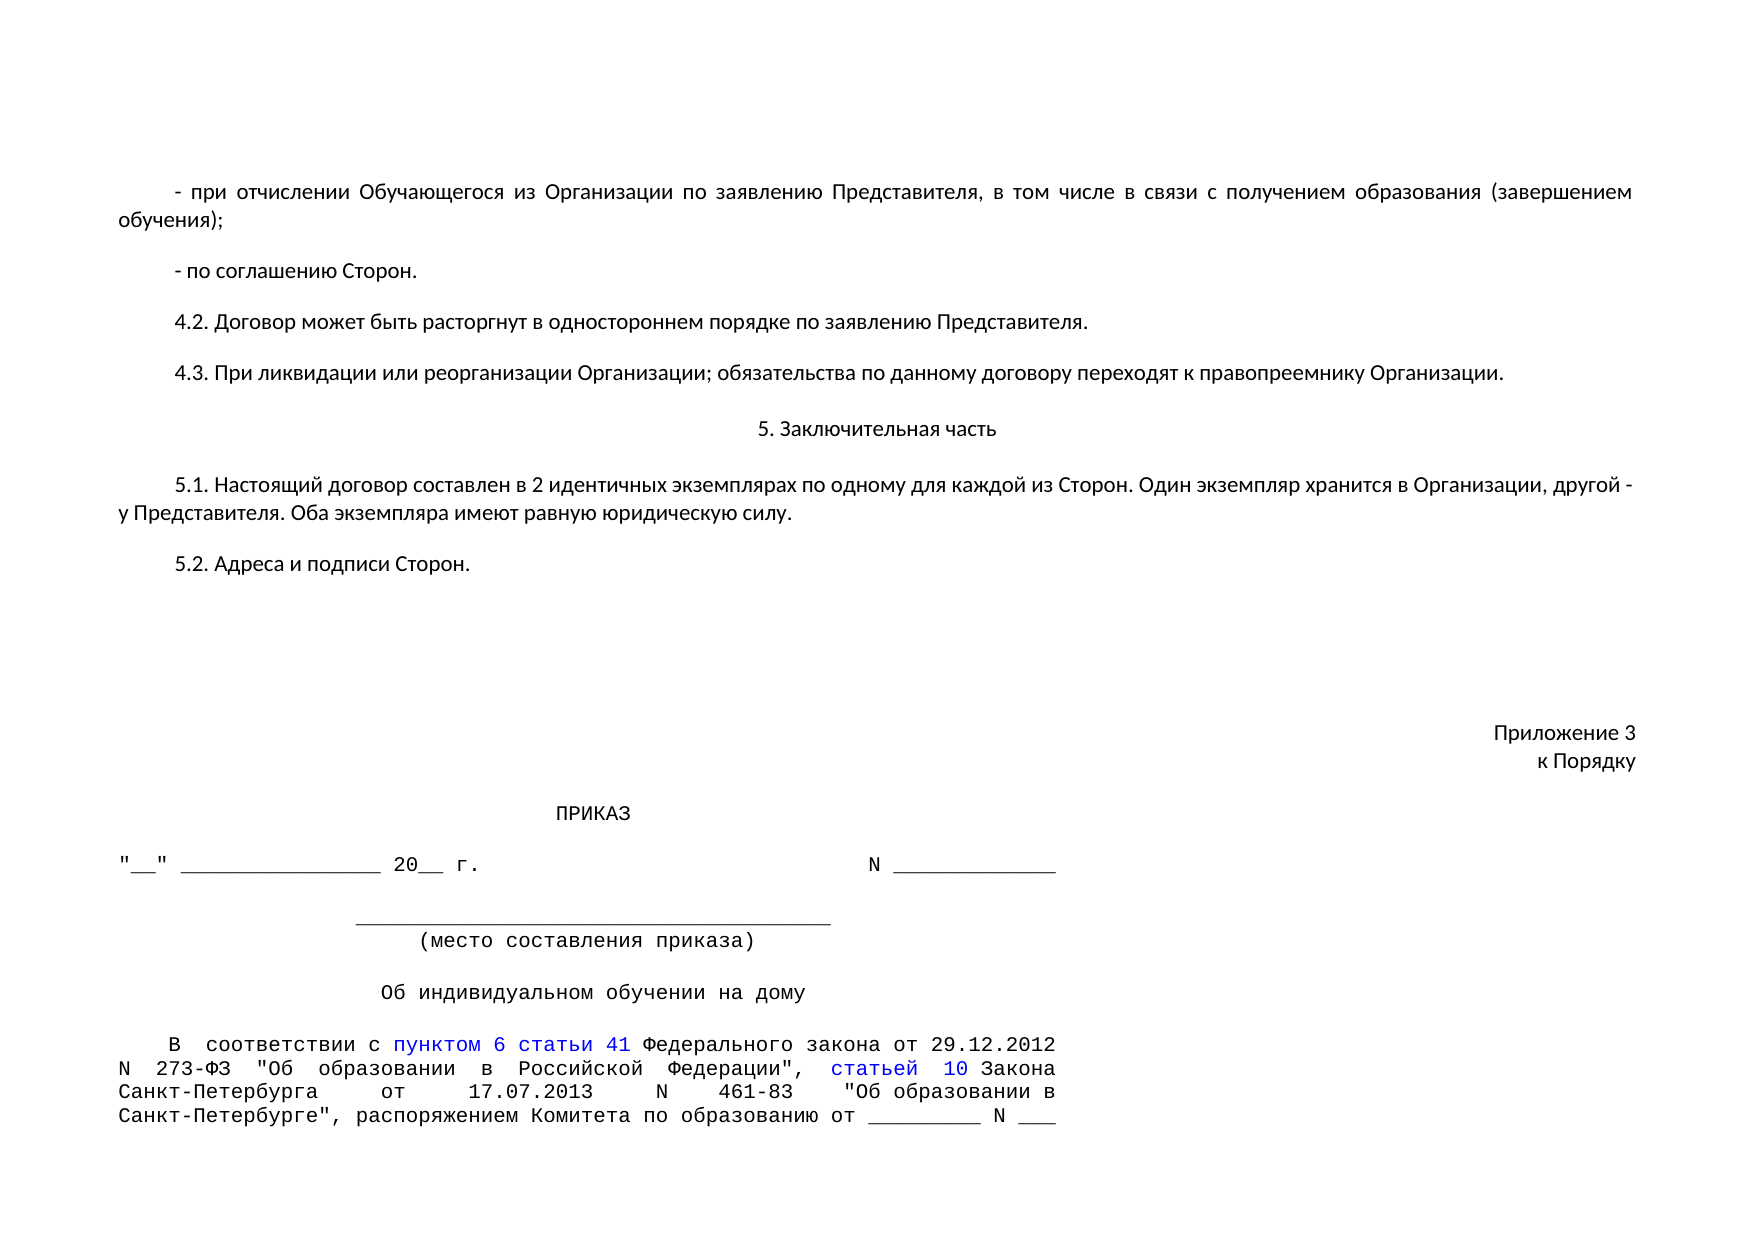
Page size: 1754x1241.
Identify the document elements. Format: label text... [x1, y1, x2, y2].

text 5.1. Настоящий договор составлен в 2 идентичных экземплярах по одному для каждой из Сторон. Один экземпляр хранится в Организации, другой - у Представителя. Оба экземпляра имеют равную юридическую силу. [118, 471, 1636, 527]
text N 273-ФЗ "Об образовании в Российской Федерации", статьей 10 Закона [118, 1058, 1636, 1081]
text ПРИКАЗ [118, 803, 1636, 826]
text Об индивидуальном обучении на дому [118, 982, 1636, 1006]
text 5.2. Адреса и подписи Сторон. [118, 549, 1636, 577]
text к Порядку [118, 746, 1636, 774]
text - при отчислении Обучающегося из Организации по заявлению Представителя, в том числе в связи с получением образования (завершением обучения); [118, 177, 1636, 233]
text 5. Заключительная часть [118, 414, 1636, 442]
text В соответствии с пунктом 6 статьи 41 Федерального закона от 29.12.2012 [118, 1034, 1636, 1057]
text ______________________________________ [118, 906, 1636, 930]
text Приложение 3 [118, 718, 1636, 746]
text 4.3. При ликвидации или реорганизации Организации; обязательства по данному договору переходят к правопреемнику Организации. [118, 358, 1636, 386]
text (место составления приказа) [118, 930, 1636, 954]
text Санкт-Петербурга от 17.07.2013 N 461-83 "Об образовании в [118, 1081, 1636, 1105]
text - по соглашению Сторон. [118, 256, 1636, 284]
text "__" ________________ 20__ г. N _____________ [118, 854, 1636, 878]
text Санкт-Петербурге", распоряжением Комитета по образованию от _________ N ___ [118, 1105, 1636, 1129]
text 4.2. Договор может быть расторгнут в одностороннем порядке по заявлению Представителя. [118, 307, 1636, 335]
